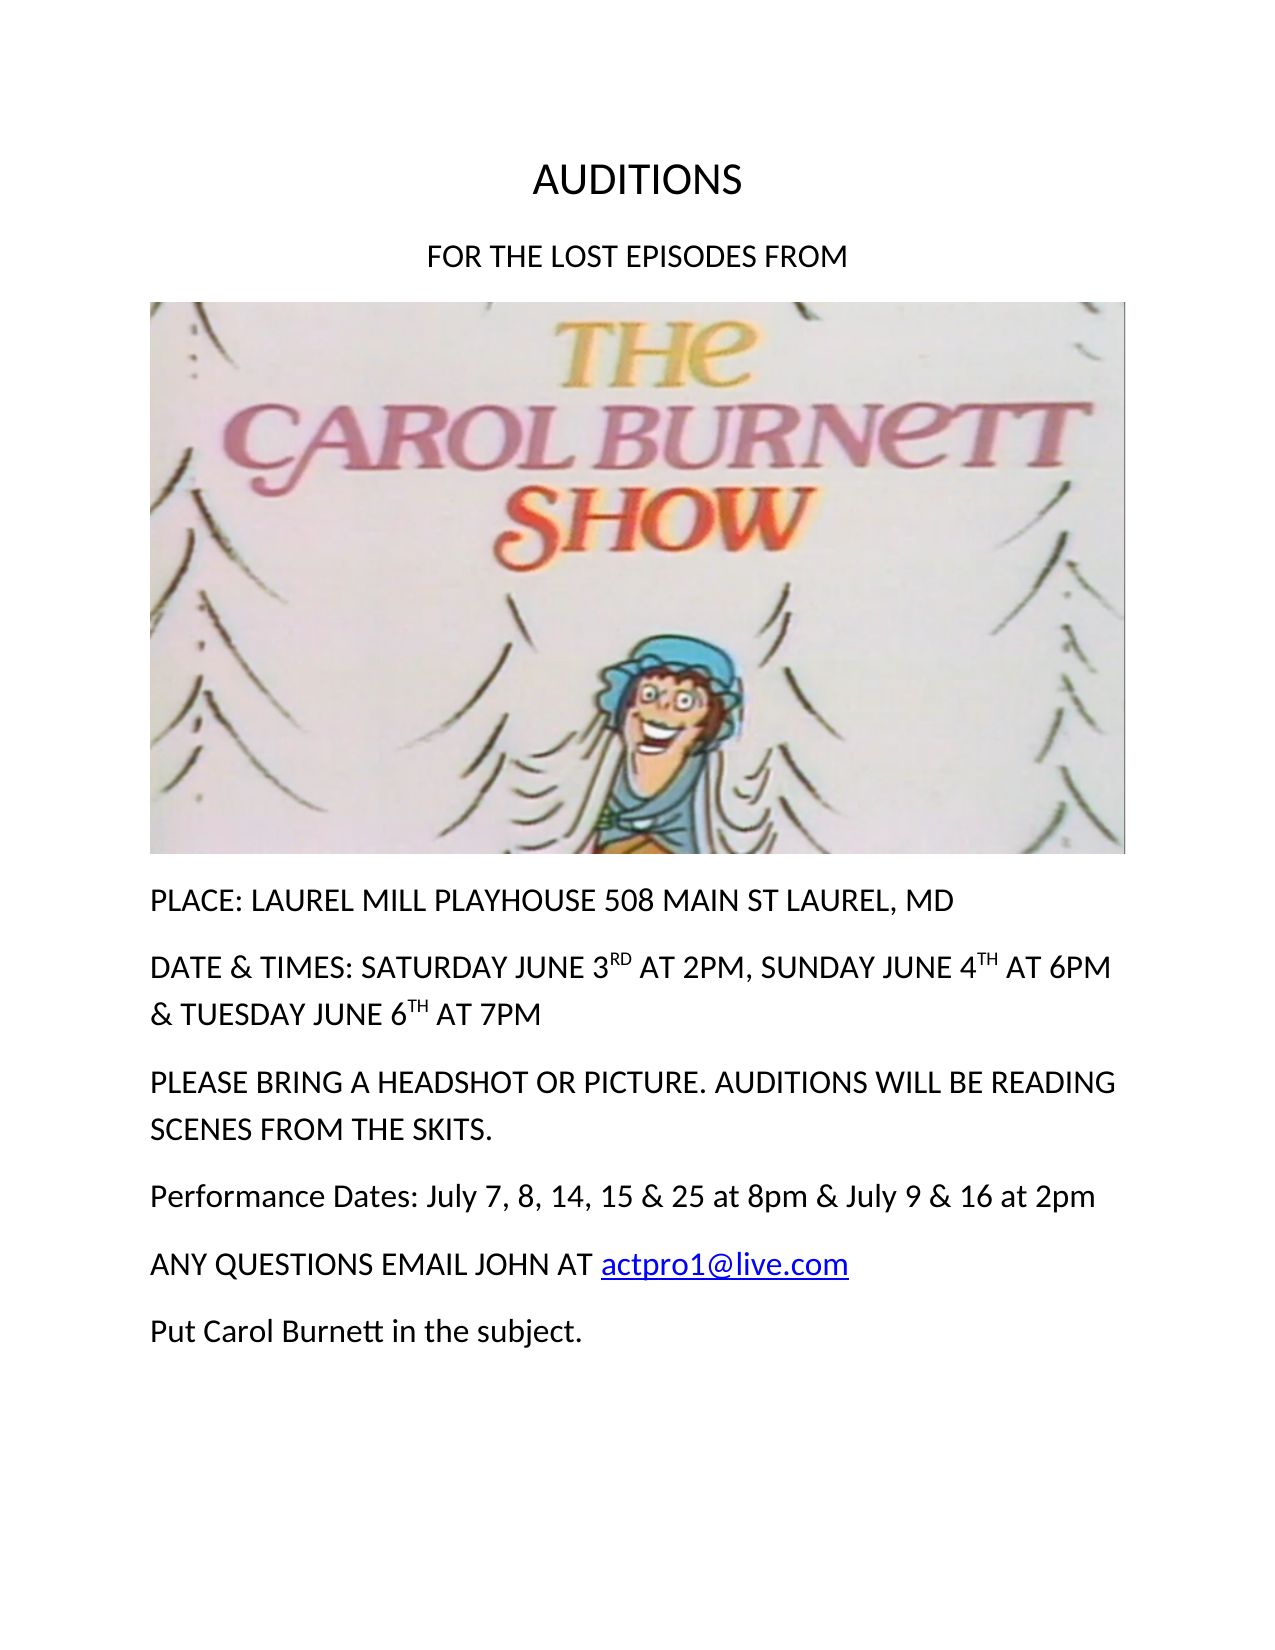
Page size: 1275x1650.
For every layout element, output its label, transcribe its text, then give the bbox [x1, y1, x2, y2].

text PLEASE BRING A HEADSHOT OR PICTURE. AUDITIONS WILL BE READING SCENES FROM THE SKITS. [150, 1061, 1125, 1148]
text Performance Dates: July 7, 8, 14, 15 & 25 at 8pm & July 9 & 16 at 2pm [150, 1175, 1125, 1216]
text FOR THE LOST EPISODES FROM [150, 235, 1125, 276]
picture [150, 302, 1125, 854]
text Put Carol Burnett in the subject. [150, 1310, 1125, 1351]
text PLACE: LAUREL MILL PLAYHOUSE 508 MAIN ST LAUREL, MD [150, 879, 1125, 919]
text AUDITIONS [150, 150, 1125, 206]
text DATE & TIMES: SATURDAY JUNE 3RD AT 2PM, SUNDAY JUNE 4TH AT 6PM & TUESDAY JUNE 6TH AT 7PM [150, 946, 1125, 1034]
text ANY QUESTIONS EMAIL JOHN AT actpro1@live.com [150, 1243, 1125, 1283]
